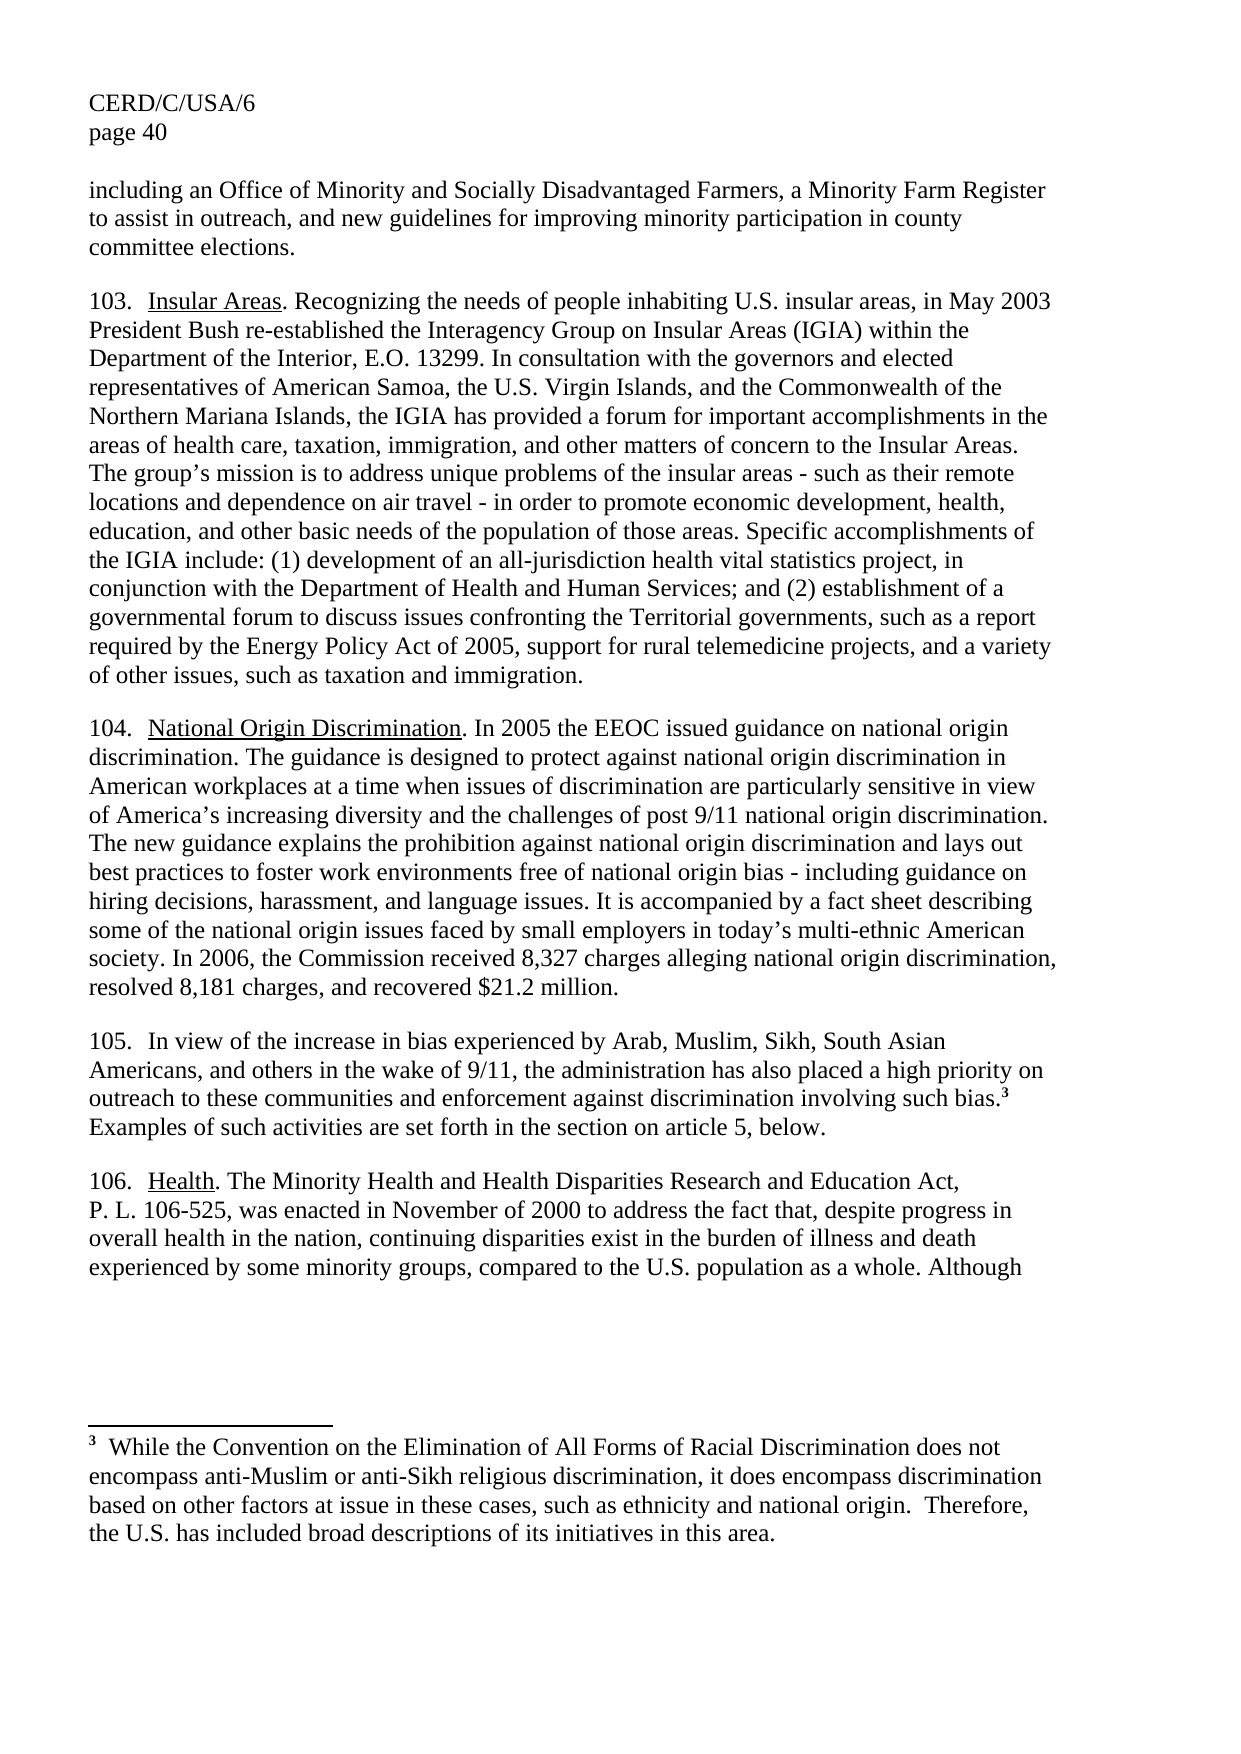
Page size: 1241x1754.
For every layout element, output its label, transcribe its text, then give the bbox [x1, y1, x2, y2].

text 105. In view of the increase in bias experienced by Arab, Muslim, Sikh, South Asian Americans, and others in the wake of 9/11, the administration has also placed a high priority on outreach to these communities and enforcement against discrimination involving such bias. Examples of such activities are set forth in the section on article 5, below. [88, 1026, 1063, 1141]
text 104. National Origin Discrimination. In 2005 the EEOC issued guidance on national origin discrimination. The guidance is designed to protect against national origin discrimination in American workplaces at a time when issues of discrimination are particularly sensitive in view of ’s increasing diversity and the challenges of post 9/11 national origin discrimination. The new guidance explains the prohibition against national origin discrimination and lays out best practices to foster work environments free of national origin bias - including guidance on hiring decisions, harassment, and language issues. It is accompanied by a fact sheet describing some of the national origin issues faced by small employers in today’s multi-ethnic American society. In 2006, the Commission received 8,327 charges alleging national origin discrimination, resolved 8,181 charges, and recovered $21.2 million. [88, 713, 1063, 1001]
text 103. Insular Areas. Recognizing the needs of people inhabiting U.S. insular areas, in May 2003 President Bush re-established the Interagency Group on Insular Areas (IGIA) within the Department of the Interior, E.O. 13299. In consultation with the governors and elected representatives of , the U.S. Virgin Islands, and the Commonwealth of the , the IGIA has provided a forum for important accomplishments in the areas of health care, taxation, immigration, and other matters of concern to the Insular Areas. The group’s mission is to address unique problems of the insular areas - such as their remote locations and dependence on air travel - in order to promote economic development, health, education, and other basic needs of the population of those areas. Specific accomplishments of the IGIA include: (1) development of an all-jurisdiction health vital statistics project, in conjunction with the Department of Health and Human Services; and (2) establishment of a governmental forum to discuss issues confronting the Territorial governments, such as a report required by the Energy Policy Act of 2005, support for rural telemedicine projects, and a variety of other issues, such as taxation and immigration. [88, 286, 1063, 688]
